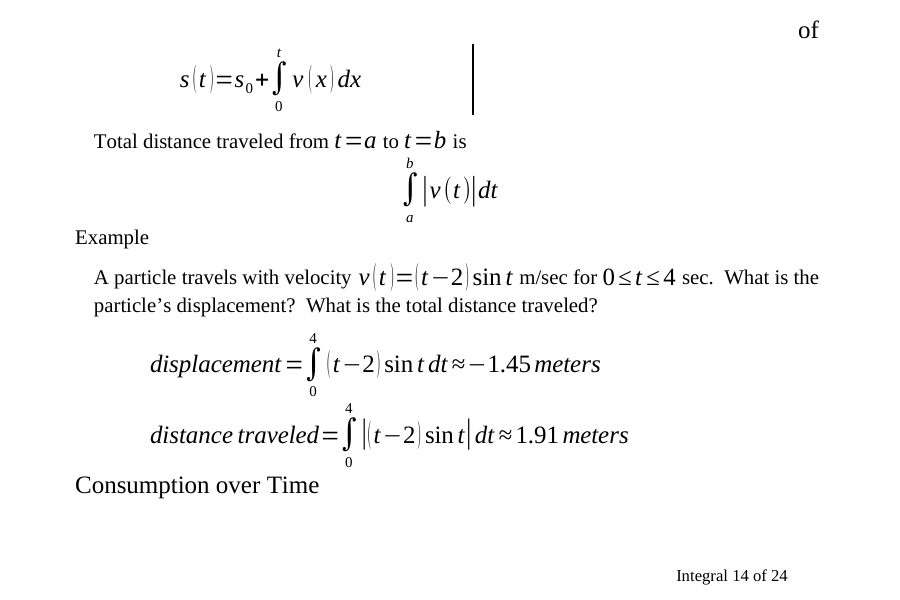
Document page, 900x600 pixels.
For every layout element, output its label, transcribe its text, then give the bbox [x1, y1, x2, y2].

text A particle travels with velocity m/sec for sec. What is the particle’s displacement? What is the total distance traveled? [94, 262, 825, 317]
text Consumption over Time [75, 471, 525, 499]
text Example [75, 225, 825, 249]
text Total distance traveled from to is [94, 127, 825, 154]
